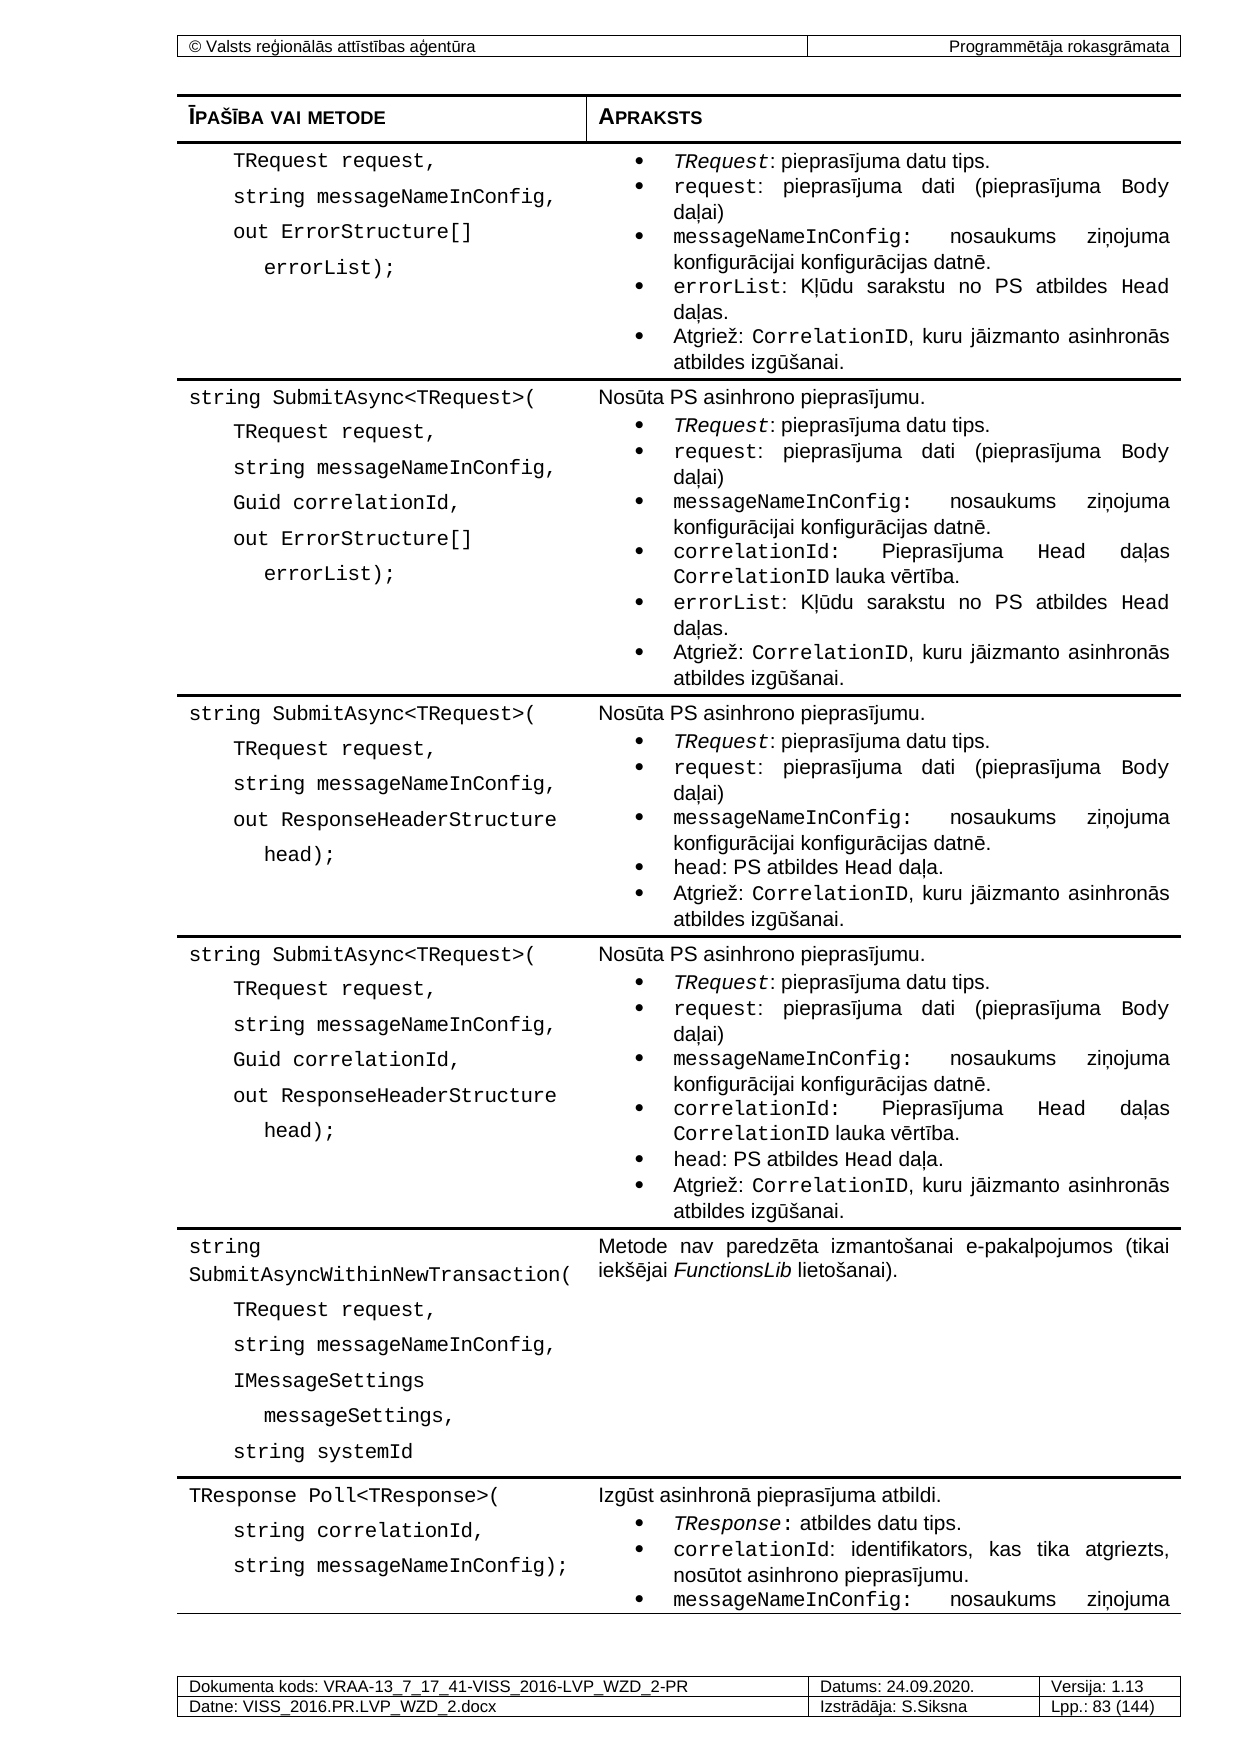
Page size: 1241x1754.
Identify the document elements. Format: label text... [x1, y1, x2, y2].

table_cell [587, 144, 1181, 378]
table_cell Nosūta PS asinhrono pieprasījumu. TRequest: pieprasījuma datu tips. request: pieprasījuma dati (pieprasījuma Body daļai) messageNameInConfig: nosaukums ziņojuma konfigurācijai konfigurācijas datnē. correlationId: Pieprasījuma Head daļas CorrelationID lauka vērtība. errorList: Kļūdu sarakstu no PS atbildes Head daļas. Atgriež: CorrelationID, kuru jāizmanto asinhronās atbildes izgūšanai. [587, 381, 1181, 694]
table_cell Metode nav paredzēta izmantošanai e-pakalpojumos (tikai iekšējai FunctionsLib lietošanai). [587, 1230, 1181, 1476]
table_header Īpašība vai metode [177, 97, 586, 141]
table_cell string SubmitAsyncWithinNewTransaction( TRequest request, string messageNameInConfig, IMessageSettings messageSettings, string systemId [177, 1230, 587, 1476]
table_cell string SubmitAsync<TRequest>( TRequest request, string messageNameInConfig, Guid correlationId, out ErrorStructure[] errorList); [177, 381, 587, 694]
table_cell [177, 1479, 587, 1613]
table_cell string SubmitAsync<TRequest>( TRequest request, string messageNameInConfig, Guid correlationId, out ResponseHeaderStructure head); [177, 938, 587, 1227]
table_cell string SubmitAsync<TRequest>( TRequest request, string messageNameInConfig, out ResponseHeaderStructure head); [177, 697, 587, 934]
table_cell Nosūta PS asinhrono pieprasījumu. TRequest: pieprasījuma datu tips. request: pieprasījuma dati (pieprasījuma Body daļai) messageNameInConfig: nosaukums ziņojuma konfigurācijai konfigurācijas datnē. head: PS atbildes Head daļa. Atgriež: CorrelationID, kuru jāizmanto asinhronās atbildes izgūšanai. [587, 697, 1181, 934]
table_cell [587, 1479, 1181, 1613]
table_header Apraksts [587, 97, 1181, 141]
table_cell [177, 144, 587, 378]
table_cell Nosūta PS asinhrono pieprasījumu. TRequest: pieprasījuma datu tips. request: pieprasījuma dati (pieprasījuma Body daļai) messageNameInConfig: nosaukums ziņojuma konfigurācijai konfigurācijas datnē. correlationId: Pieprasījuma Head daļas CorrelationID lauka vērtība. head: PS atbildes Head daļa. Atgriež: CorrelationID, kuru jāizmanto asinhronās atbildes izgūšanai. [587, 938, 1181, 1227]
